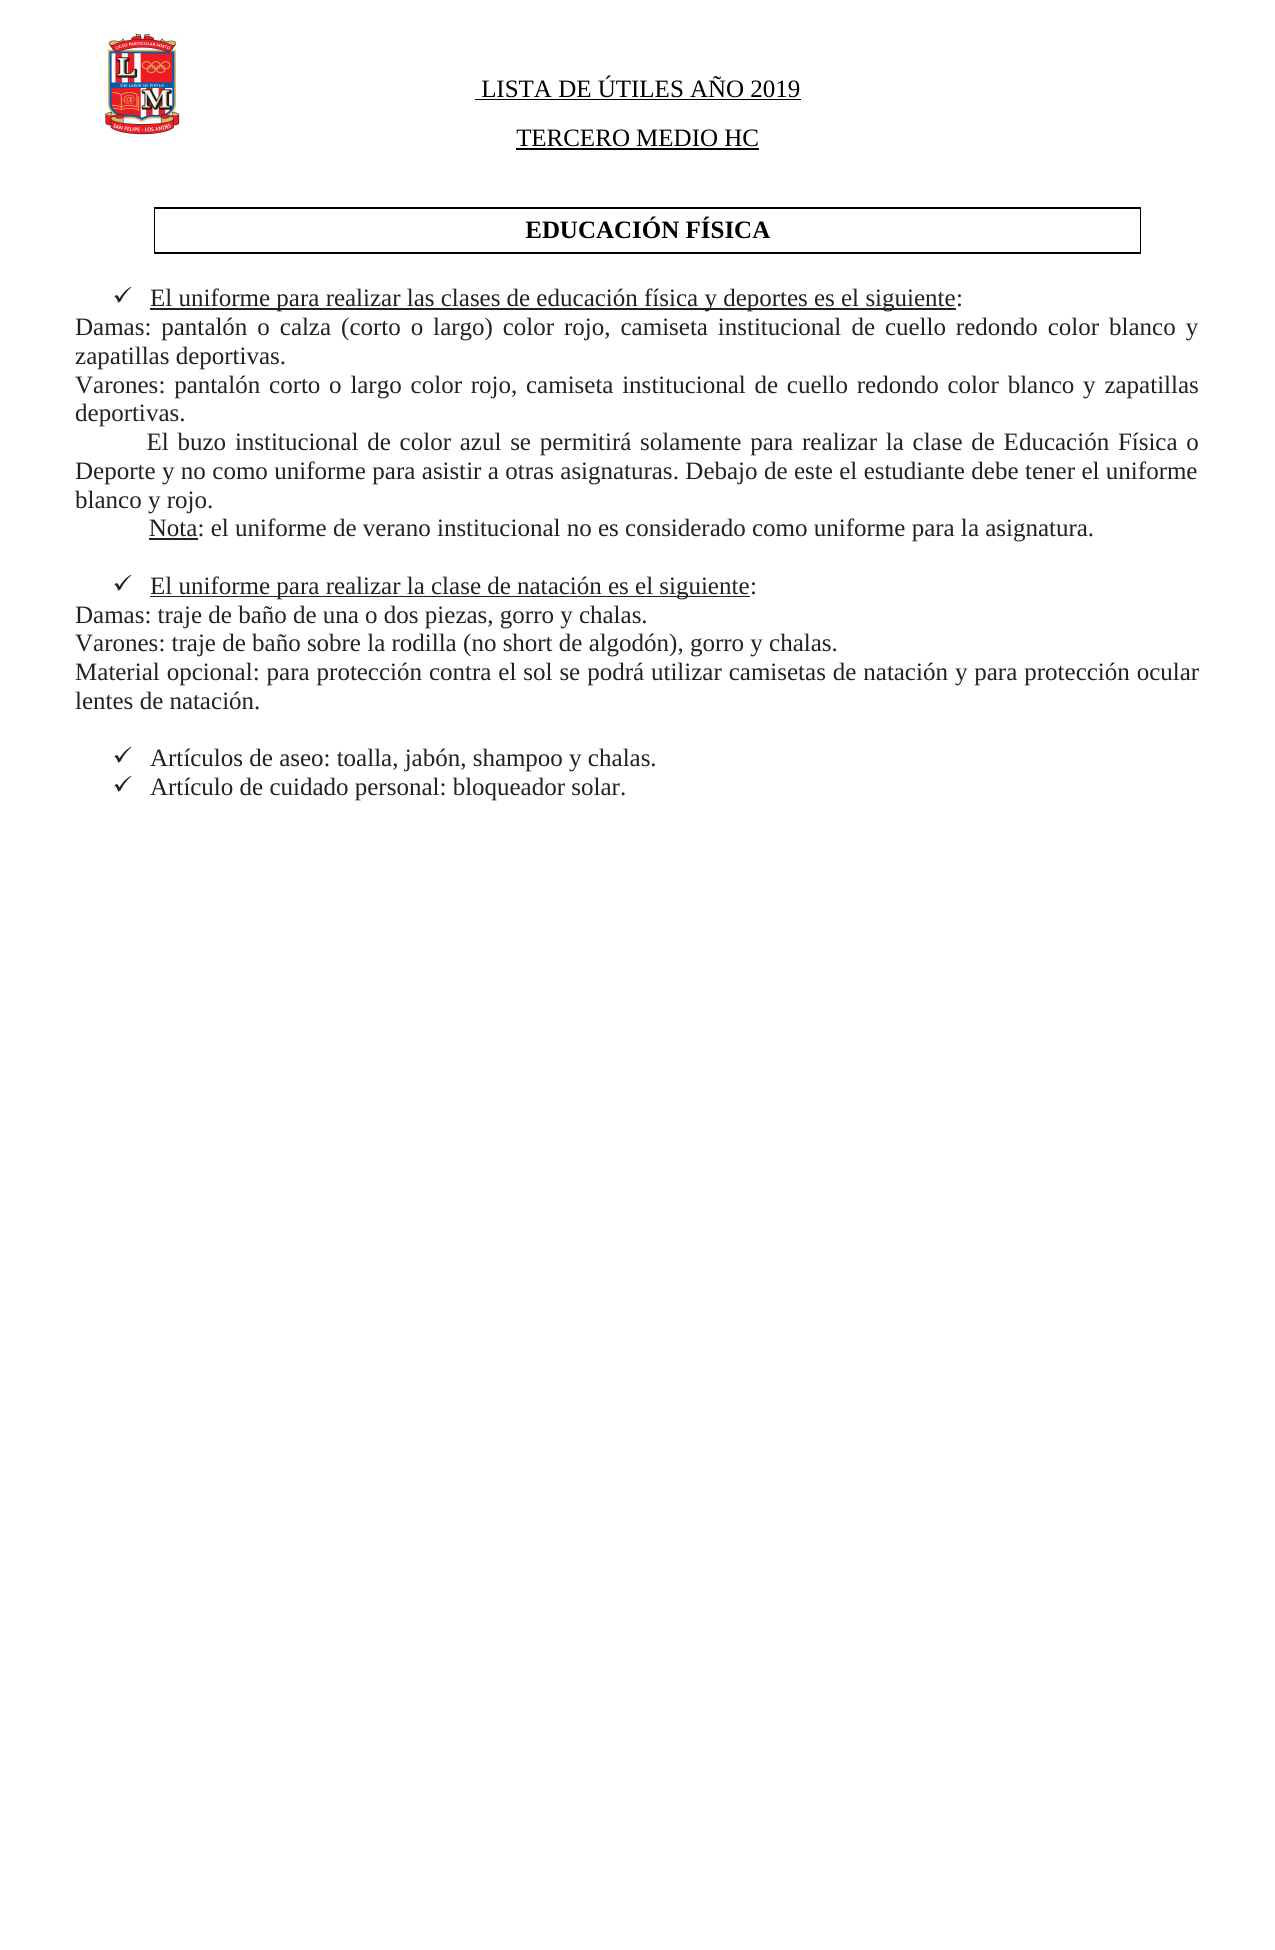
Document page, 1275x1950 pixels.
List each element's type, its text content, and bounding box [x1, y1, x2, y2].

list Artículo de cuidado personal: bloqueador solar. [112, 772, 1200, 801]
text Nota: el uniforme de verano institucional no es considerado como uniforme para la asignatura. [75, 513, 1200, 542]
list El uniforme para realizar la clase de natación es el siguiente: [112, 571, 1200, 600]
list Artículos de aseo: toalla, jabón, shampoo y chalas. [112, 743, 1200, 772]
text Varones: traje de baño sobre la rodilla (no short de algodón), gorro y chalas. [75, 628, 1200, 657]
picture [104, 32, 180, 136]
text El buzo institucional de color azul se permitirá solamente para realizar la clase de Educación Física o Deporte y no como uniforme para asistir a otras asignaturas. Debajo de este el estudiante debe tener el uniforme blanco y rojo. [75, 427, 1200, 513]
list El uniforme para realizar las clases de educación física y deportes es el siguiente: [112, 283, 1200, 312]
text Material opcional: para protección contra el sol se podrá utilizar camisetas de natación y para protección ocular lentes de natación. [75, 657, 1200, 715]
text Varones: pantalón corto o largo color rojo, camiseta institucional de cuello redondo color blanco y zapatillas deportivas. [75, 370, 1200, 427]
text Damas: pantalón o calza (corto o largo) color rojo, camiseta institucional de cuello redondo color blanco y zapatillas deportivas. [75, 312, 1200, 370]
text Damas: traje de baño de una o dos piezas, gorro y chalas. [75, 600, 1200, 628]
